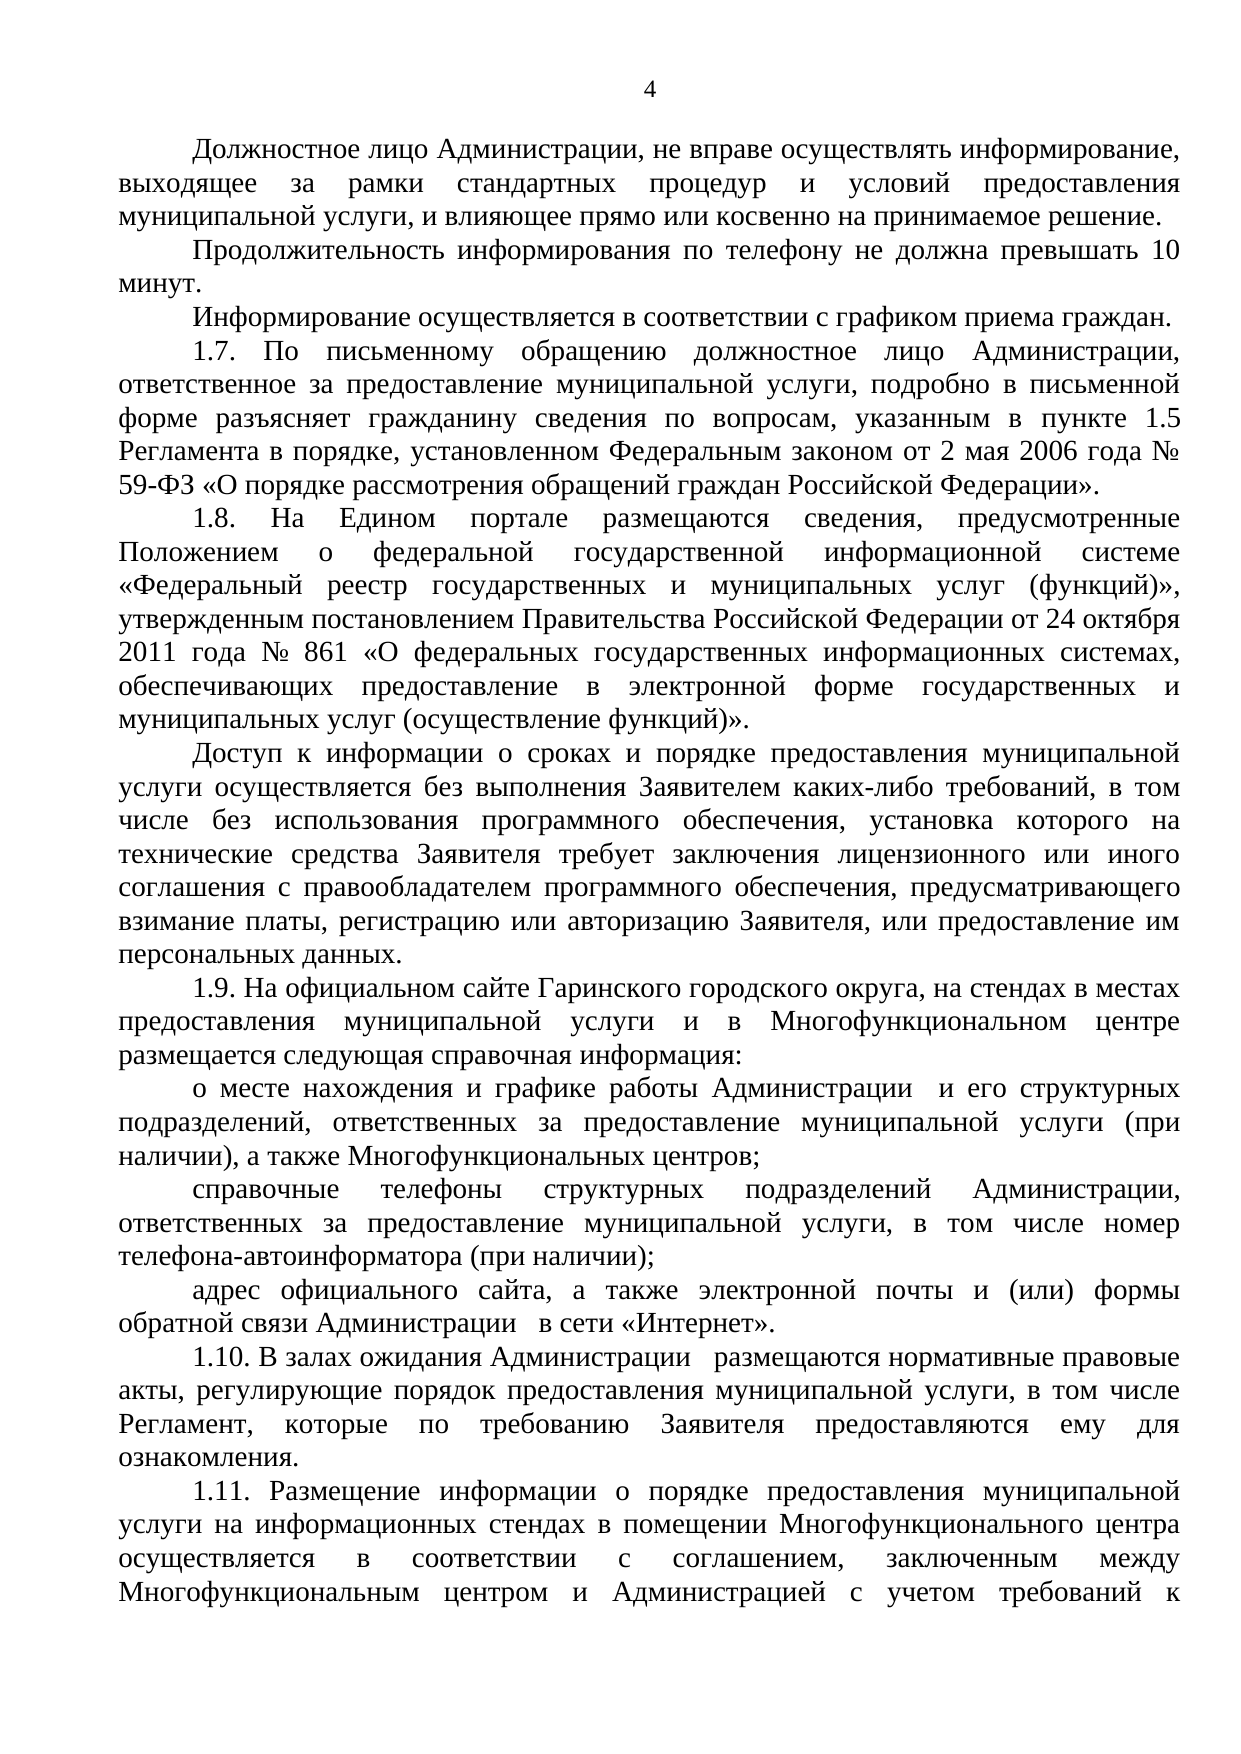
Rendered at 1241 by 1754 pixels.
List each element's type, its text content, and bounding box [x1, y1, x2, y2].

text о месте нахождения и графике работы Администрации и его структурных подразделений, ответственных за предоставление муниципальной услуги (при наличии), а также Многофункциональных центров; [118, 1071, 1181, 1171]
text Доступ к информации о сроках и порядке предоставления муниципальной услуги осуществляется без выполнения Заявителем каких-либо требований, в том числе без использования программного обеспечения, установка которого на технические средства Заявителя требует заключения лицензионного или иного соглашения с правообладателем программного обеспечения, предусматривающего взимание платы, регистрацию или авторизацию Заявителя, или предоставление им персональных данных. [118, 735, 1181, 970]
text 1.10. В залах ожидания Администрации размещаются нормативные правовые акты, регулирующие порядок предоставления муниципальной услуги, в том числе Регламент, которые по требованию Заявителя предоставляются ему для ознакомления. [118, 1339, 1181, 1473]
text Продолжительность информирования по телефону не должна превышать 10 минут. [118, 232, 1181, 299]
text Информирование осуществляется в соответствии с графиком приема граждан. [118, 299, 1181, 333]
text адрес официального сайта, а также электронной почты и (или) формы обратной связи Администрации в сети «Интернет». [118, 1272, 1181, 1339]
text 1.7. По письменному обращению должностное лицо Администрации, ответственное за предоставление муниципальной услуги, подробно в письменной форме разъясняет гражданину сведения по вопросам, указанным в пункте 1.5 Регламента в порядке, установленном Федеральным законом от 2 мая 2006 года № 59-ФЗ «О порядке рассмотрения обращений граждан Российской Федерации». [118, 333, 1181, 500]
text справочные телефоны структурных подразделений Администрации, ответственных за предоставление муниципальной услуги, в том числе номер телефона-автоинформатора (при наличии); [118, 1171, 1181, 1272]
text 1.8. На Едином портале размещаются сведения, предусмотренные Положением о федеральной государственной информационной системе «Федеральный реестр государственных и муниципальных услуг (функций)», утвержденным постановлением Правительства Российской Федерации от 24 октября 2011 года № 861 «О федеральных государственных информационных системах, обеспечивающих предоставление в электронной форме государственных и муниципальных услуг (осуществление функций)». [118, 500, 1181, 735]
text 1.9. На официальном сайте Гаринского городского округа, на стендах в местах предоставления муниципальной услуги и в Многофункциональном центре размещается следующая справочная информация: [118, 970, 1181, 1071]
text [118, 1473, 1181, 1607]
text Должностное лицо Администрации, не вправе осуществлять информирование, выходящее за рамки стандартных процедур и условий предоставления муниципальной услуги, и влияющее прямо или косвенно на принимаемое решение. [118, 131, 1181, 232]
